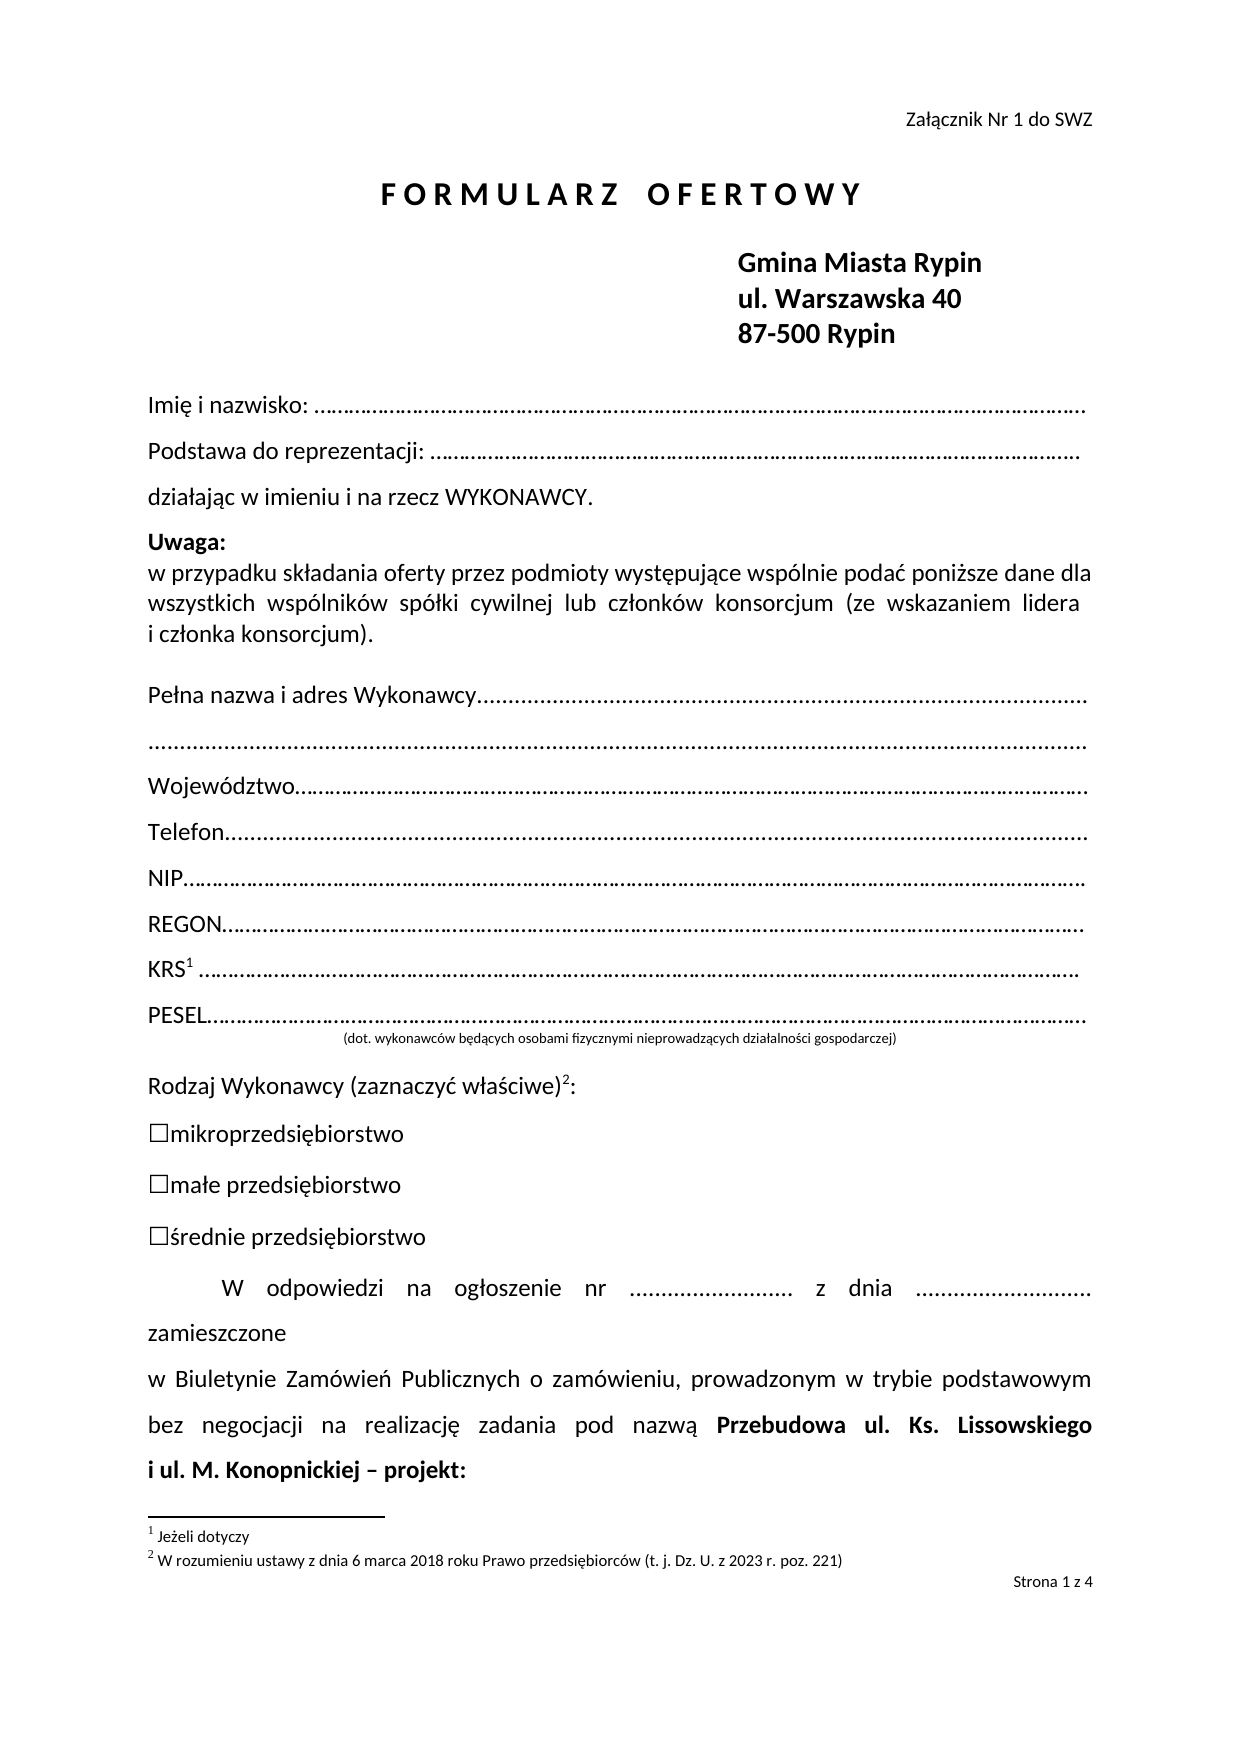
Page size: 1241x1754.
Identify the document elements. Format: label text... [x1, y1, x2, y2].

text średnie przedsiębiorstwo [148, 1218, 1093, 1252]
text Rodzaj Wykonawcy (zaznaczyć właściwe): [148, 1070, 1093, 1101]
text 87-500 Rypin [148, 316, 1093, 351]
text (dot. wykonawców będących osobami fizycznymi nieprowadzących działalności gospodarczej) [148, 1030, 1093, 1047]
text F O R M U L A R Z O F E R T O W Y [148, 173, 1093, 214]
text Województwo………………………………………………………………………………………………………………………… [148, 771, 1093, 801]
text PESEL……………………………………………………………………………………………………………………………………… [148, 999, 1093, 1030]
text w przypadku składania oferty przez podmioty występujące wspólnie podać poniższe dane dla wszystkich wspólników spółki cywilnej lub członków konsorcjum (ze wskazaniem lidera i członka konsorcjum). [148, 557, 1093, 648]
text REGON…………………………………………………………………………………………………………………………………… [148, 908, 1093, 938]
text NIP…………………………………………………………………………………………………………………………………………. [148, 862, 1093, 892]
text Podstawa do reprezentacji: ………………………………………………………………………………………………….. [148, 435, 1093, 466]
text Imię i nazwisko: ………………………………………………………………………….………………………….……………… [148, 389, 1093, 420]
text Pełna nazwa i adres Wykonawcy................................................................................................. [148, 679, 1093, 709]
text Uwaga: [148, 526, 1093, 557]
text mikroprzedsiębiorstwo [148, 1116, 1093, 1150]
text Gmina Miasta Rypin [664, 244, 1093, 280]
text ..................................................................................................................................................... [148, 725, 1093, 755]
text działając w imieniu i na rzecz WYKONAWCY. [148, 481, 1093, 511]
text Telefon......................................................................................................................................... [148, 816, 1093, 847]
text małe przedsiębiorstwo [148, 1167, 1093, 1201]
text KRS ………………….……………………………………….…………………………………………………………………………. [148, 953, 1093, 984]
text ul. Warszawska 40 [148, 280, 1093, 316]
text W odpowiedzi na ogłoszenie nr .......................... z dnia ............................ zamieszczone w Biuletynie Zamówień Publicznych o zamówieniu, prowadzonym w trybie podstawowym bez negocjacji na realizację zadania pod nazwą Przebudowa ul. Ks. Lissowskiego i ul. M. Konopnickiej – projekt: [148, 1272, 1093, 1485]
